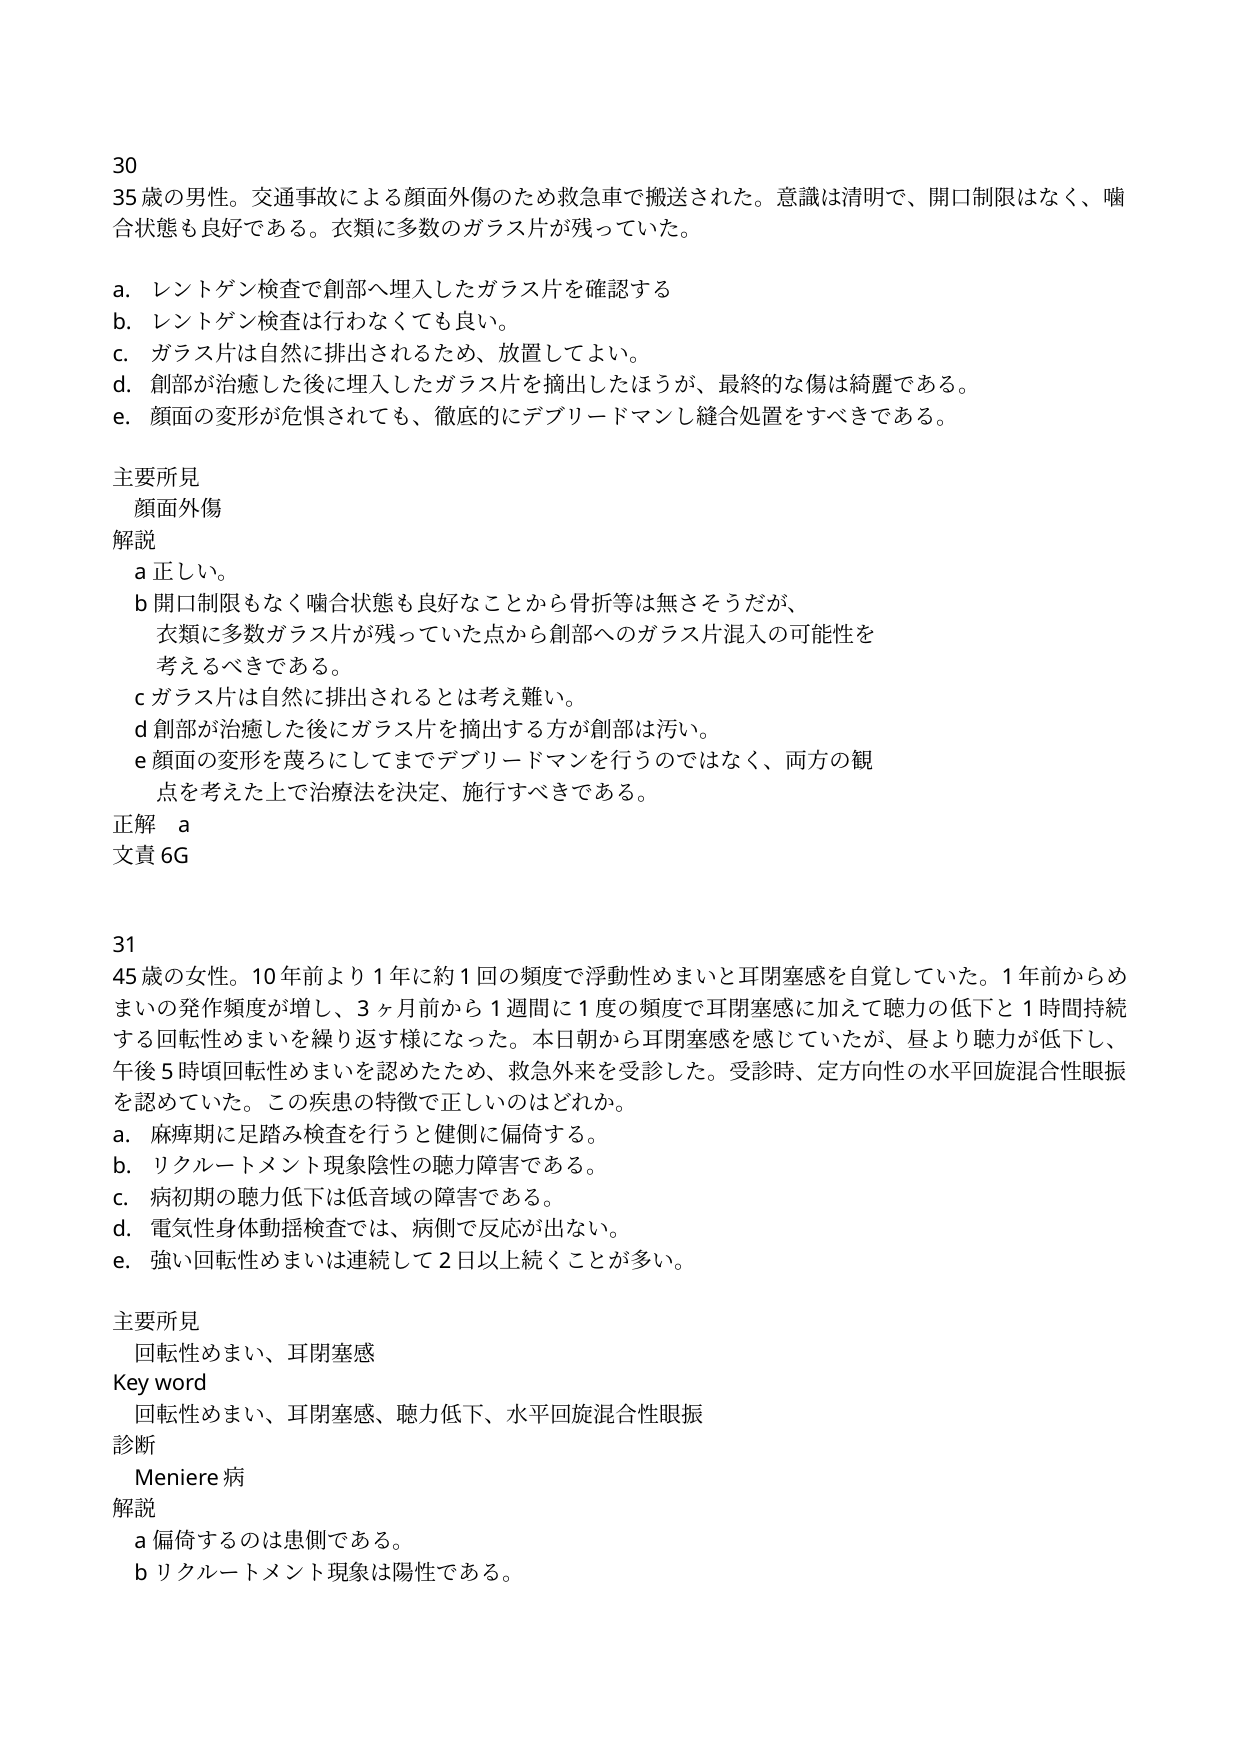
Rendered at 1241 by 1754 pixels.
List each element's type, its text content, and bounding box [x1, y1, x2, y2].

text 35歳の男性。交通事故による顔面外傷のため救急車で搬送された。意識は清明で、開口制限はなく、噛合状態も良好である。衣類に多数のガラス片が残っていた。 [112, 180, 1128, 243]
list 病初期の聴力低下は低音域の障害である。 [112, 1180, 1128, 1212]
list 創部が治癒した後に埋入したガラス片を摘出したほうが、最終的な傷は綺麗である。 [112, 367, 1128, 399]
text 考えるべきである。 [112, 649, 1128, 681]
text d 創部が治癒した後にガラス片を摘出する方が創部は汚い。 [112, 712, 1128, 744]
text 回転性めまい、耳閉塞感 [112, 1336, 1128, 1367]
text 正解 a [112, 807, 1128, 838]
text 解説 [112, 1492, 1128, 1523]
text 点を考えた上で治療法を決定、施行すべきである。 [112, 775, 1128, 807]
text c ガラス片は自然に排出されるとは考え難い。 [112, 681, 1128, 712]
text e 顔面の変形を蔑ろにしてまでデブリードマンを行うのではなく、両方の観 [112, 744, 1128, 775]
text 解説 [112, 523, 1128, 554]
text b 開口制限もなく噛合状態も良好なことから骨折等は無さそうだが、 [112, 586, 1128, 618]
list ガラス片は自然に排出されるため、放置してよい。 [112, 336, 1128, 367]
list 強い回転性めまいは連続して2日以上続くことが多い。 [112, 1243, 1128, 1275]
list 麻痺期に足踏み検査を行うと健側に偏倚する。 [112, 1117, 1128, 1148]
text 30 [112, 150, 1128, 180]
list 顔面の変形が危惧されても、徹底的にデブリードマンし縫合処置をすべきである。 [112, 399, 1128, 430]
text 顔面外傷 [112, 492, 1128, 523]
list リクルートメント現象陰性の聴力障害である。 [112, 1148, 1128, 1180]
text 主要所見 [112, 460, 1128, 492]
text b リクルートメント現象は陽性である。 [112, 1555, 1128, 1586]
text a 正しい。 [112, 554, 1128, 586]
text a 偏倚するのは患側である。 [112, 1523, 1128, 1555]
list レントゲン検査は行わなくても良い。 [112, 304, 1128, 336]
text 文責6G [112, 838, 1128, 870]
text Meniere病 [112, 1460, 1128, 1492]
text 45歳の女性。10年前より1年に約1回の頻度で浮動性めまいと耳閉塞感を自覚していた。1年前からめまいの発作頻度が増し、3ヶ月前から1週間に1度の頻度で耳閉塞感に加えて聴力の低下と1時間持続する回転性めまいを繰り返す様になった。本日朝から耳閉塞感を感じていたが、昼より聴力が低下し、午後5時頃回転性めまいを認めたため、救急外来を受診した。受診時、定方向性の水平回旋混合性眼振を認めていた。この疾患の特徴で正しいのはどれか。 [112, 959, 1128, 1117]
text 31 [112, 929, 1128, 959]
text 主要所見 [112, 1304, 1128, 1336]
list 電気性身体動揺検査では、病側で反応が出ない。 [112, 1212, 1128, 1243]
text Key word [112, 1367, 1128, 1397]
text 診断 [112, 1429, 1128, 1460]
text 回転性めまい、耳閉塞感、聴力低下、水平回旋混合性眼振 [112, 1397, 1128, 1429]
text 衣類に多数ガラス片が残っていた点から創部へのガラス片混入の可能性を [112, 618, 1128, 649]
list レントゲン検査で創部へ埋入したガラス片を確認する [112, 273, 1128, 304]
